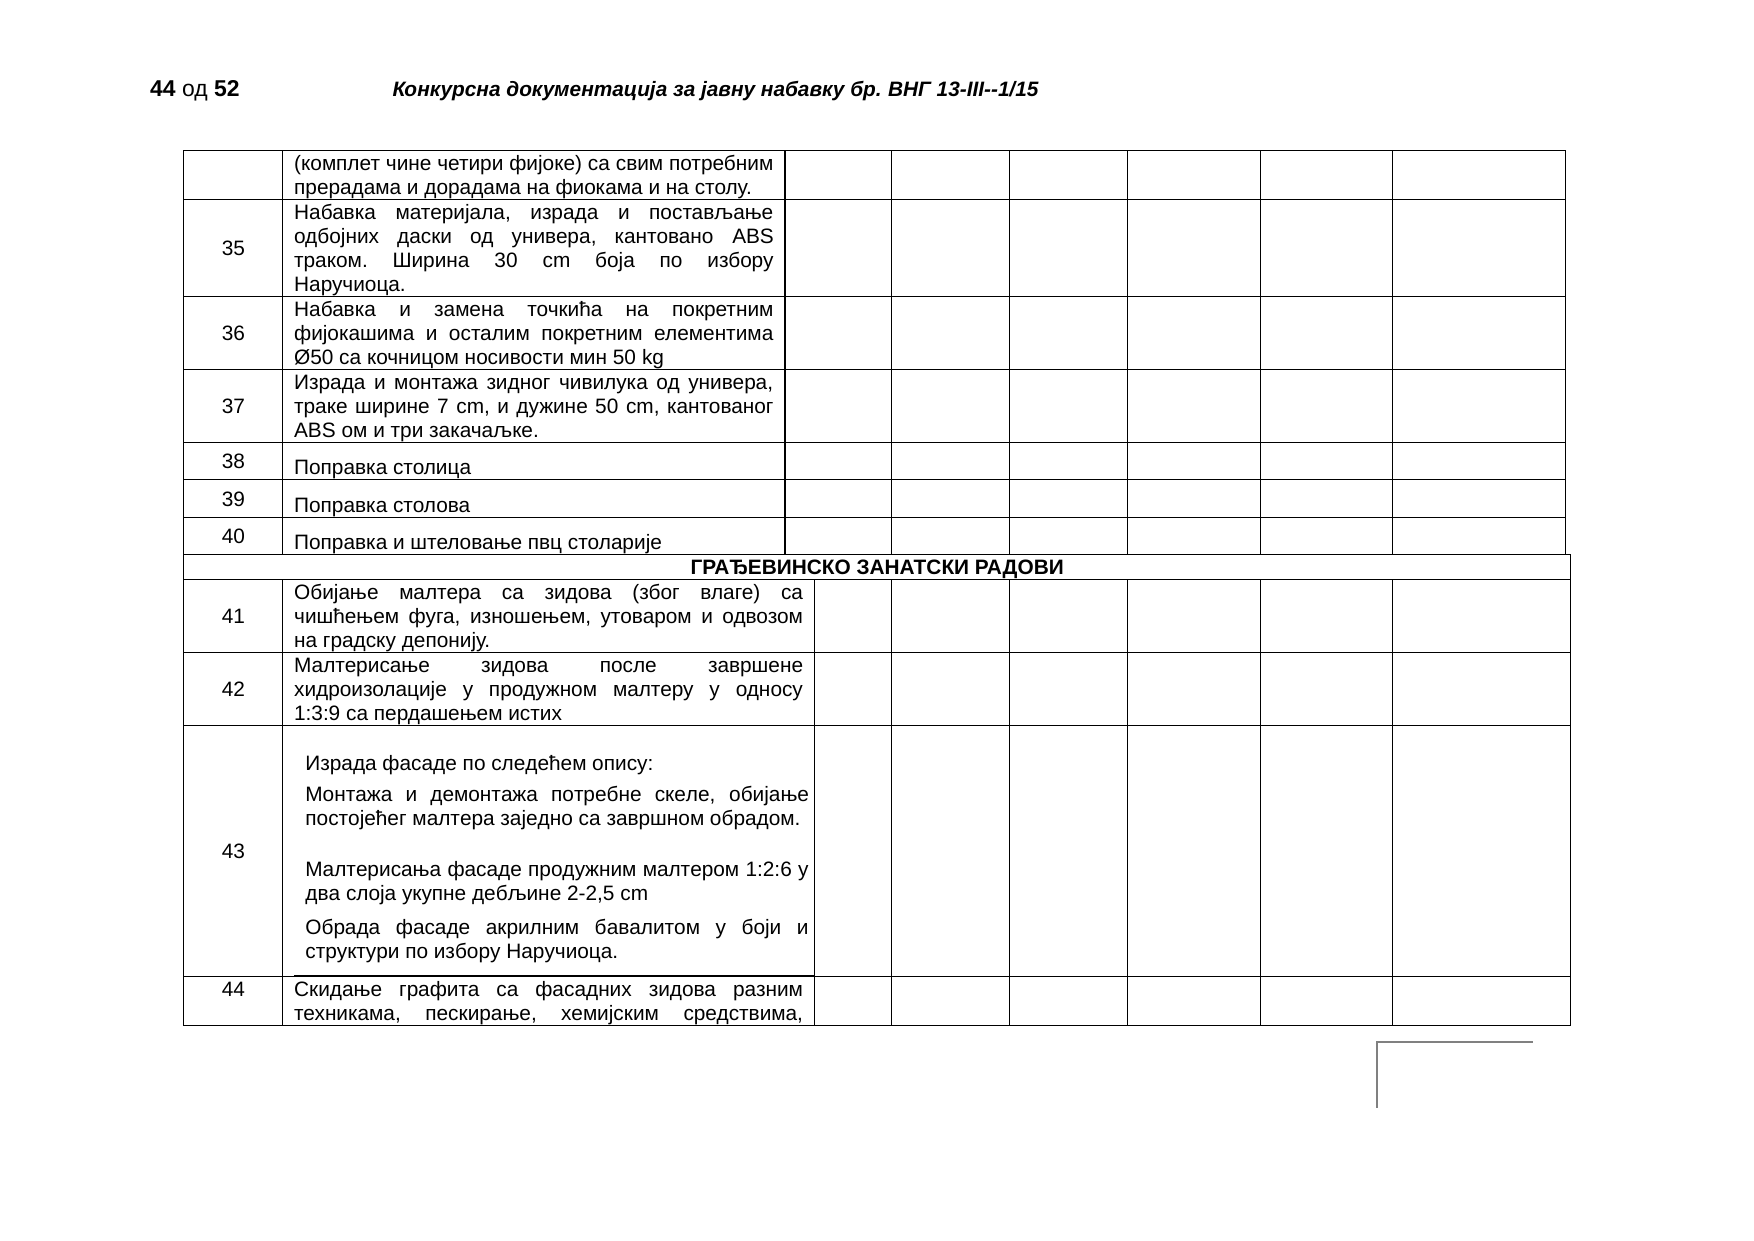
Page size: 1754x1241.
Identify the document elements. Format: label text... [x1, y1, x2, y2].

table_cell [815, 580, 891, 652]
table_cell [892, 726, 1009, 976]
table_cell [1128, 370, 1260, 442]
table_cell [1010, 518, 1127, 554]
table_cell [892, 443, 1009, 479]
table_cell 39 [184, 480, 282, 517]
table_cell [892, 580, 1009, 652]
table_cell 40 [184, 518, 282, 554]
table_cell [786, 480, 891, 517]
table_cell [786, 151, 891, 199]
table_cell [1393, 480, 1565, 517]
table_cell [1393, 297, 1565, 369]
table_cell [1010, 653, 1127, 725]
table_cell [892, 977, 1009, 1025]
table_cell [1010, 726, 1127, 976]
table_cell [786, 370, 891, 442]
table_cell [1393, 443, 1565, 479]
table_cell Малтерисање зидова после завршене хидроизолације у продужном малтеру у односу 1:3:9 са пердашењем истих [283, 653, 814, 725]
table_cell 37 [184, 370, 282, 442]
table_cell [786, 200, 891, 296]
table_cell [1261, 480, 1392, 517]
table_cell [283, 726, 814, 976]
table_cell [1128, 726, 1260, 976]
table_cell [815, 726, 891, 976]
table_cell [1393, 518, 1565, 554]
table_cell [1261, 726, 1392, 976]
table_cell [1128, 297, 1260, 369]
table_cell [892, 151, 1009, 199]
table_cell [892, 653, 1009, 725]
table_cell [892, 518, 1009, 554]
table_cell [1010, 370, 1127, 442]
table_cell 35 [184, 200, 282, 296]
table_cell 43 [184, 726, 282, 976]
table_cell Набавка и замена точкића на покретним фијокашима и осталим покретним елементима Ø50 са кочницом носивости мин 50 kg [283, 297, 784, 369]
table_cell [892, 200, 1009, 296]
table_cell Израда и монтажа зидног чивилука од универа, траке ширине 7 cm, и дужине 50 cm, кантованог ABS ом и три закачаљке. [283, 370, 784, 442]
table_cell 36 [184, 297, 282, 369]
table_cell [1393, 580, 1570, 652]
table_cell Набавка материјала, израда и постављање одбојних даски од универа, кантовано ABS траком. Ширина 30 cm боја по избору Наручиоца. [283, 200, 784, 296]
table_cell [1128, 480, 1260, 517]
table_cell [1010, 580, 1127, 652]
table_cell [1261, 151, 1392, 199]
table_cell 34 [184, 151, 282, 199]
table_cell [815, 653, 891, 725]
table_cell [1128, 653, 1260, 725]
table_cell [1128, 200, 1260, 296]
table_cell [786, 518, 891, 554]
table_cell [1128, 977, 1260, 1025]
table_cell [786, 443, 891, 479]
table_cell Поправка столова [283, 480, 784, 517]
table_cell [1010, 480, 1127, 517]
table_cell [1393, 726, 1570, 976]
table_cell [1010, 200, 1127, 296]
table_cell [1261, 200, 1392, 296]
table_cell Поправка столица [283, 443, 784, 479]
table_cell [892, 297, 1009, 369]
table_cell ГРАЂЕВИНСКО ЗАНАТСКИ РАДОВИ [184, 555, 1570, 579]
table_cell 41 [184, 580, 282, 652]
table_cell [1261, 443, 1392, 479]
table_cell [1128, 443, 1260, 479]
table_cell [1393, 370, 1565, 442]
table_cell [1128, 580, 1260, 652]
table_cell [283, 977, 814, 1025]
table_cell Поправка и штеловање пвц столарије [283, 518, 784, 554]
table_cell [1393, 977, 1570, 1025]
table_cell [283, 151, 784, 199]
table_cell [1261, 653, 1392, 725]
table_cell [1261, 977, 1392, 1025]
table_cell [1261, 370, 1392, 442]
table_cell [1261, 297, 1392, 369]
table_cell [1010, 151, 1127, 199]
table_cell [1393, 653, 1570, 725]
table_cell [892, 370, 1009, 442]
table_cell [1010, 297, 1127, 369]
table_cell [1261, 580, 1392, 652]
table_cell [1393, 151, 1565, 199]
table_cell [892, 480, 1009, 517]
table_cell Обијање малтера са зидова (због влаге) са чишћењем фуга, изношењем, утоваром и одвозом на градску депонију. [283, 580, 814, 652]
table_cell [1128, 518, 1260, 554]
table_cell [1010, 977, 1127, 1025]
table_cell [786, 297, 891, 369]
table_cell 42 [184, 653, 282, 725]
table_cell [1393, 200, 1565, 296]
table_cell [1261, 518, 1392, 554]
table_cell 38 [184, 443, 282, 479]
table_cell [1010, 443, 1127, 479]
table_cell [1128, 151, 1260, 199]
table_cell [815, 977, 891, 1025]
table_cell 44 [184, 977, 282, 1025]
